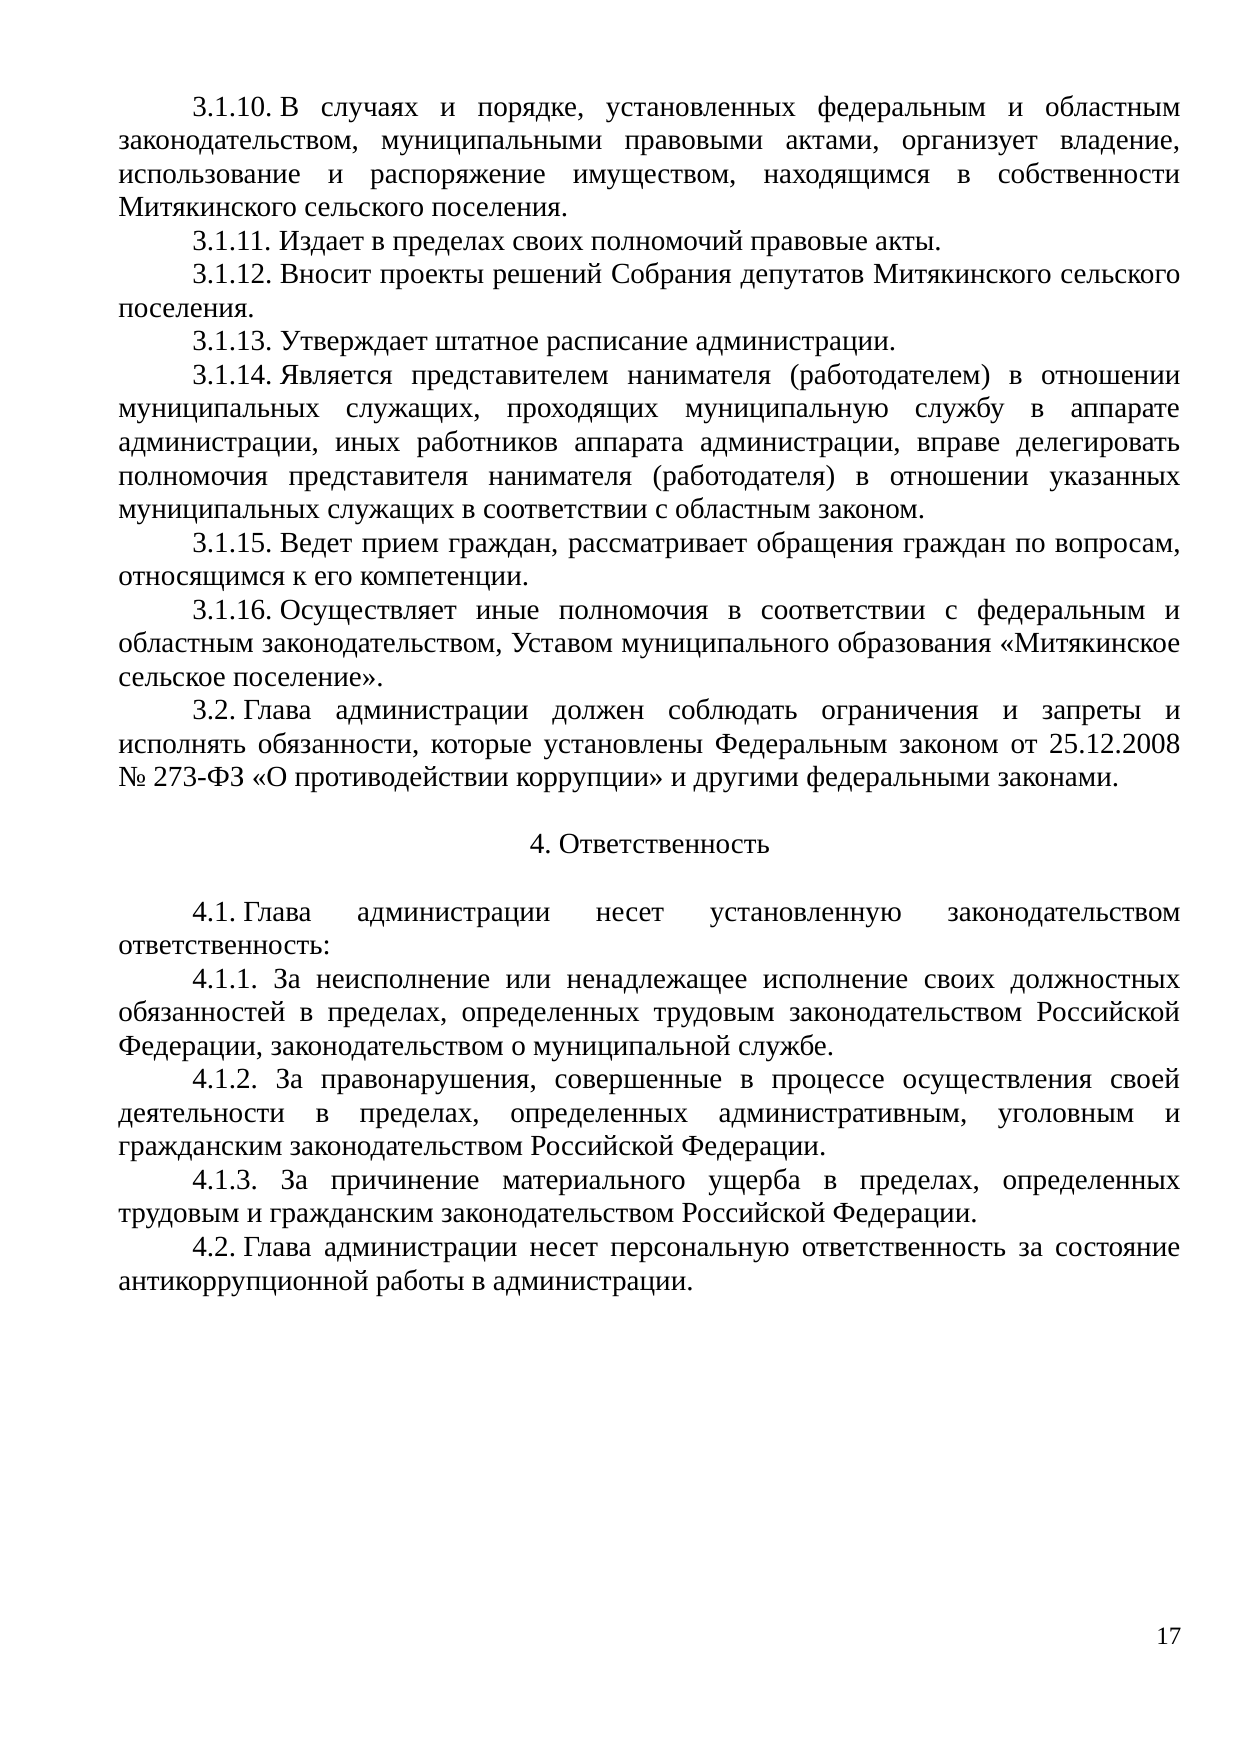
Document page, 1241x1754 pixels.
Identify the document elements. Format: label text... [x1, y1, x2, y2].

text 3.1.13. Утверждает штатное расписание администрации. [118, 323, 1181, 357]
text 4.1.3. За причинение материального ущерба в пределах, определенных трудовым и гражданским законодательством Российской Федерации. [118, 1162, 1181, 1229]
text 4.1. Глава администрации несет установленную законодательством ответственность: [118, 894, 1181, 961]
text 4.2. Глава администрации несет персональную ответственность за состояние антикоррупционной работы в администрации. [118, 1229, 1181, 1296]
text 3.2. Глава администрации должен соблюдать ограничения и запреты и исполнять обязанности, которые установлены Федеральным законом от 25.12.2008 № 273-ФЗ «О противодействии коррупции» и другими федеральными законами. [118, 692, 1181, 793]
text 3.1.10. В случаях и порядке, установленных федеральным и областным законодательством, муниципальными правовыми актами, организует владение, использование и распоряжение имуществом, находящимся в собственности Митякинского сельского поселения. [118, 89, 1181, 223]
text 3.1.11. Издает в пределах своих полномочий правовые акты. [118, 223, 1181, 256]
text 3.1.14. Является представителем нанимателя (работодателем) в отношении муниципальных служащих, проходящих муниципальную службу в аппарате администрации, иных работников аппарата администрации, вправе делегировать полномочия представителя нанимателя (работодателя) в отношении указанных муниципальных служащих в соответствии с областным законом. [118, 357, 1181, 525]
text 3.1.12. Вносит проекты решений Собрания депутатов Митякинского сельского поселения. [118, 256, 1181, 323]
text 3.1.15. Ведет прием граждан, рассматривает обращения граждан по вопросам, относящимся к его компетенции. [118, 525, 1181, 592]
text 4.1.1. За неисполнение или ненадлежащее исполнение своих должностных обязанностей в пределах, определенных трудовым законодательством Российской Федерации, законодательством о муниципальной службе. [118, 961, 1181, 1061]
text 4.1.2. За правонарушения, совершенные в процессе осуществления своей деятельности в пределах, определенных административным, уголовным и гражданским законодательством Российской Федерации. [118, 1061, 1181, 1162]
text 4. Ответственность [118, 827, 1181, 860]
text 3.1.16. Осуществляет иные полномочия в соответствии с федеральным и областным законодательством, Уставом муниципального образования «Митякинское сельское поселение». [118, 592, 1181, 692]
